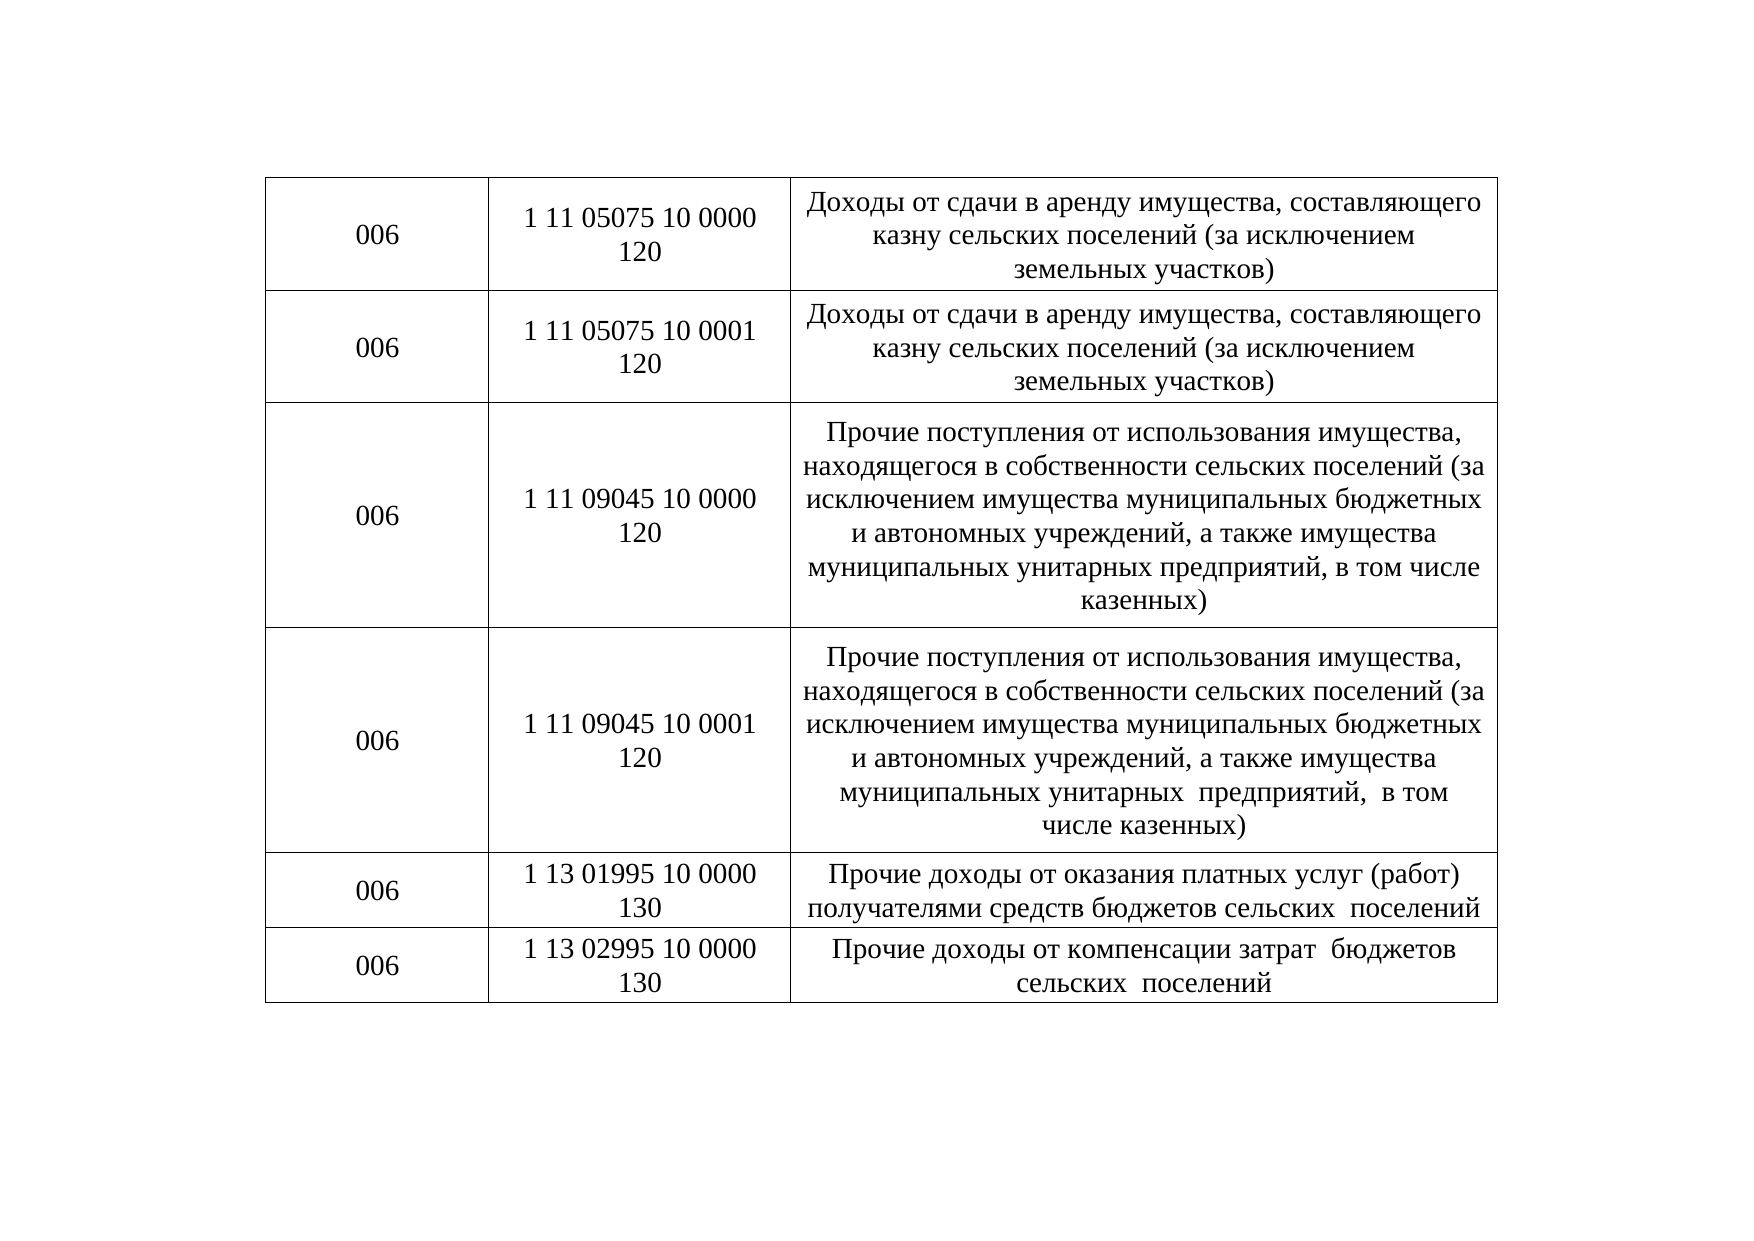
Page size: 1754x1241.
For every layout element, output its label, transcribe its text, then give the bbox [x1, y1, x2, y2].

table_cell 1 11 05075 10 0000 120 [489, 178, 790, 290]
table_cell Прочие доходы от компенсации затрат бюджетов сельских поселений [791, 928, 1497, 1002]
table_cell 1 11 05075 10 0001 120 [489, 291, 790, 402]
table_cell 006 [266, 853, 488, 927]
table_cell 006 [266, 291, 488, 402]
table_cell Доходы от сдачи в аренду имущества, составляющего казну сельских поселений (за исключением земельных участков) [791, 291, 1497, 402]
table_cell 006 [266, 628, 488, 852]
table_cell 006 [266, 928, 488, 1002]
table_cell 006 [266, 178, 488, 290]
table_cell 1 11 09045 10 0001 120 [489, 628, 790, 852]
table_cell Доходы от сдачи в аренду имущества, составляющего казну сельских поселений (за исключением земельных участков) [791, 178, 1497, 290]
table_cell 006 [266, 403, 488, 627]
table_cell 1 13 01995 10 0000 130 [489, 853, 790, 927]
table_cell Прочие доходы от оказания платных услуг (работ) получателями средств бюджетов сельских поселений [791, 853, 1497, 927]
table_cell 1 13 02995 10 0000 130 [489, 928, 790, 1002]
table_cell Прочие поступления от использования имущества, находящегося в собственности сельских поселений (за исключением имущества муниципальных бюджетных и автономных учреждений, а также имущества муниципальных унитарных предприятий, в том числе казенных) [791, 403, 1497, 627]
table_cell 1 11 09045 10 0000 120 [489, 403, 790, 627]
table_cell Прочие поступления от использования имущества, находящегося в собственности сельских поселений (за исключением имущества муниципальных бюджетных и автономных учреждений, а также имущества муниципальных унитарных предприятий, в том числе казенных) [791, 628, 1497, 852]
